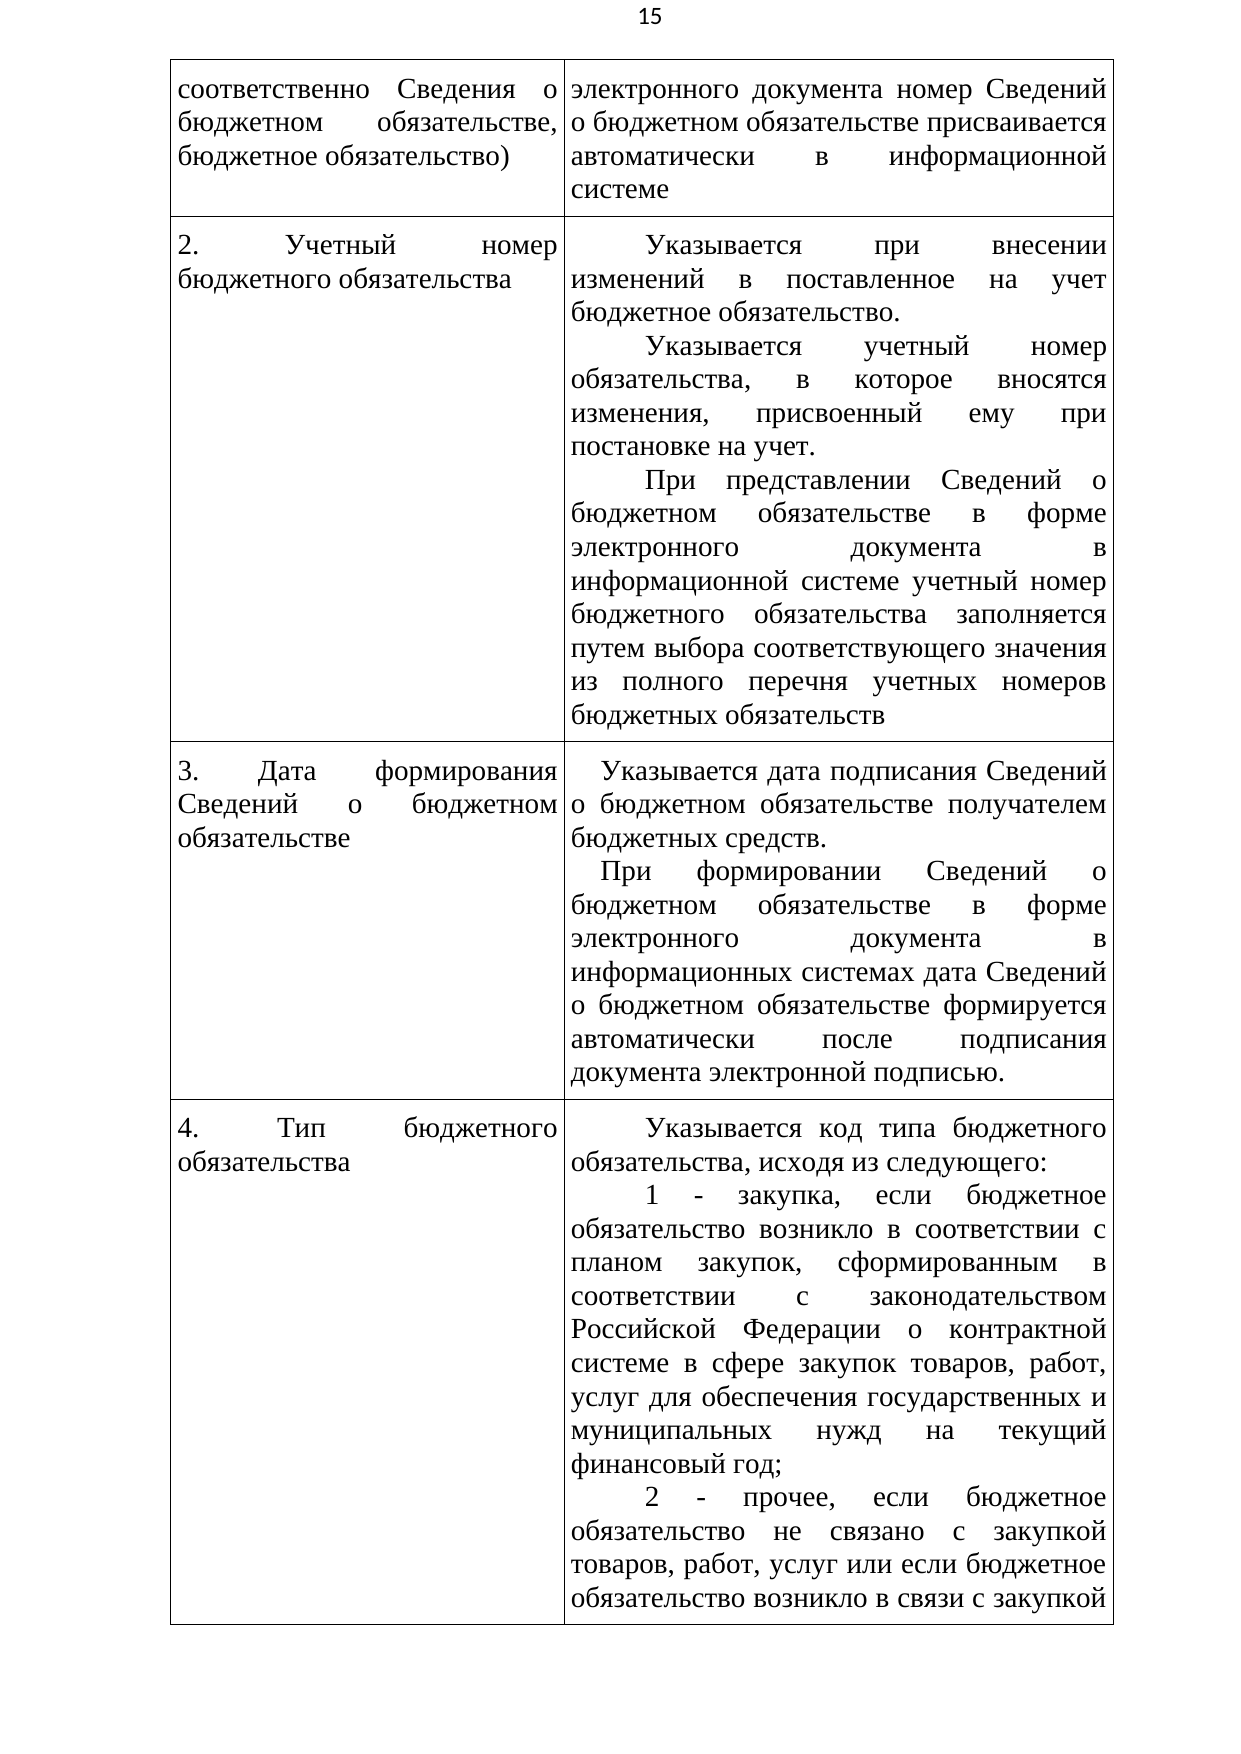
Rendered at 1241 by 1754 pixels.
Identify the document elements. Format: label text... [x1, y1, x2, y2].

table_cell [565, 1100, 1113, 1624]
table_cell 2. Учетный номер бюджетного обязательства [171, 217, 564, 741]
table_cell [171, 60, 564, 216]
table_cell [565, 60, 1113, 216]
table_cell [171, 1100, 564, 1624]
table_cell Указывается при внесении изменений в поставленное на учет бюджетное обязательство. Указывается учетный номер обязательства, в которое вносятся изменения, присвоенный ему при постановке на учет. При представлении Сведений о бюджетном обязательстве в форме электронного документа в информационной системе учетный номер бюджетного обязательства заполняется путем выбора соответствующего значения из полного перечня учетных номеров бюджетных обязательств [565, 217, 1113, 741]
table_cell Указывается дата подписания Сведений о бюджетном обязательстве получателем бюджетных средств. При формировании Сведений о бюджетном обязательстве в форме электронного документа в информационных системах дата Сведений о бюджетном обязательстве формируется автоматически после подписания документа электронной подписью. [565, 742, 1113, 1099]
table_cell 3. Дата формирования Сведений о бюджетном обязательстве [171, 742, 564, 1099]
